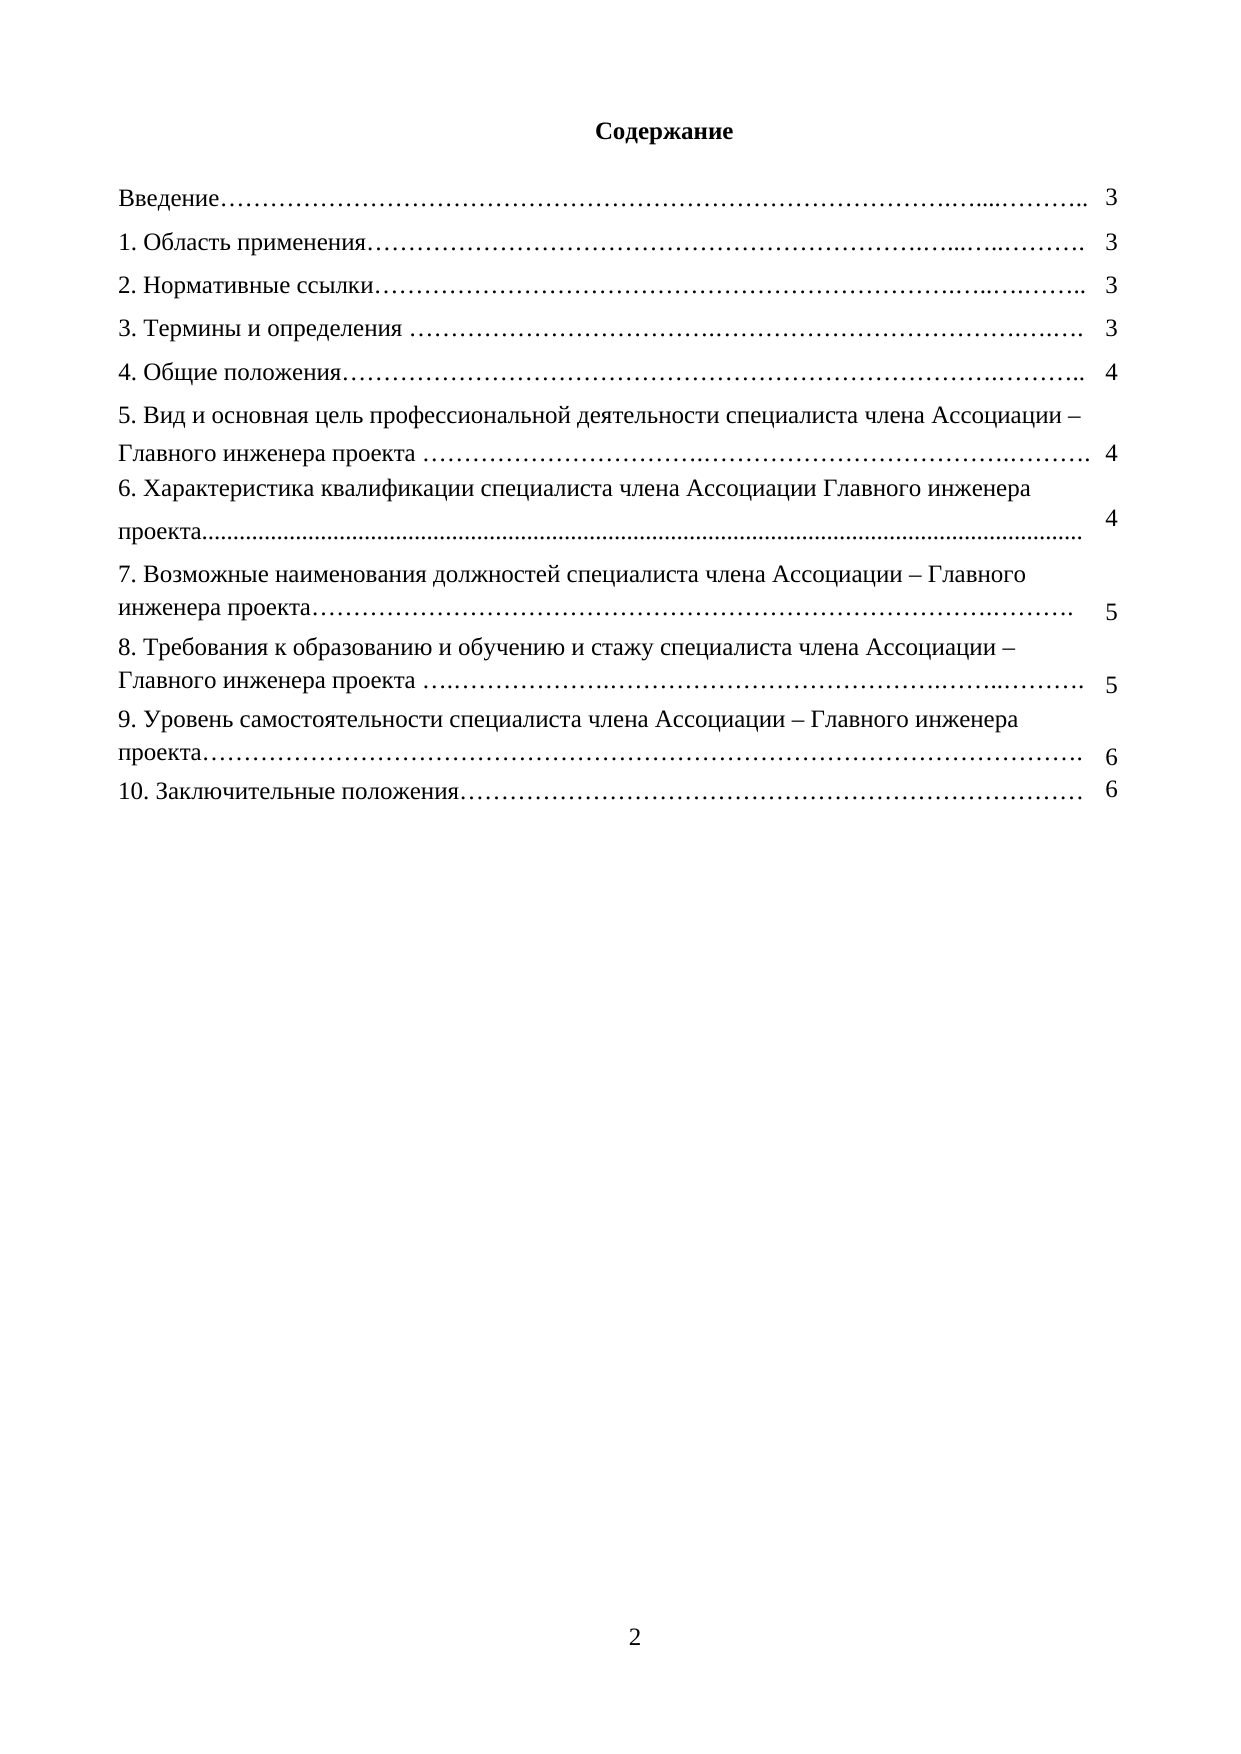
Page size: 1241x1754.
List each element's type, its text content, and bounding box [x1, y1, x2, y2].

table_cell 9. Уровень самостоятельности специалиста члена Ассоциации – Главного инженера проекта……………………………………………………………………………………………. [97, 702, 1098, 774]
subtitle Содержание [230, 116, 1098, 145]
table_cell 4 [1098, 355, 1138, 399]
table_cell 3 [1098, 312, 1138, 355]
table_header Введение…………………………………………………………………………….…....……….. [97, 183, 1098, 225]
table_cell 7. Возможные наименования должностей специалиста члена Ассоциации – Главного инженера проекта……………………………………………………………………….………. [97, 558, 1098, 630]
table_cell 4 [1098, 399, 1138, 471]
table_cell 6. Характеристика квалификации специалиста члена Ассоциации Главного инженера проекта............................................................................................................................................. [97, 471, 1098, 558]
table_cell 5 [1098, 558, 1138, 630]
table_cell 2. Нормативные ссылки…………………………………………………………….…..….…….. [97, 269, 1098, 312]
table_cell 3 [1098, 225, 1138, 268]
table_cell 4. Общие положения…………………………………………………………………….……….. [97, 355, 1098, 399]
table_cell 10. Заключительные положения………………………………………………………………… [97, 775, 1098, 818]
table_cell 5 [1098, 630, 1138, 702]
table_cell 6 [1098, 775, 1138, 818]
table_cell 6 [1098, 702, 1138, 774]
table_cell 5. Вид и основная цель профессиональной деятельности специалиста члена Ассоциации – Главного инженера проекта …………………………….……………………………….………. [97, 399, 1098, 471]
table_cell 1. Область применения………………………………………………………….…...…..………. [97, 225, 1098, 268]
table_header 3 [1098, 183, 1138, 225]
table_cell 8. Требования к образованию и обучению и стажу специалиста члена Ассоциации – Главного инженера проекта ….……………….………………………………….……..………. [97, 630, 1098, 702]
table_cell 3 [1098, 269, 1138, 312]
table_cell 3. Термины и определения ……………………………….……………………………….….…. [97, 312, 1098, 355]
table_cell 4 [1098, 471, 1138, 558]
